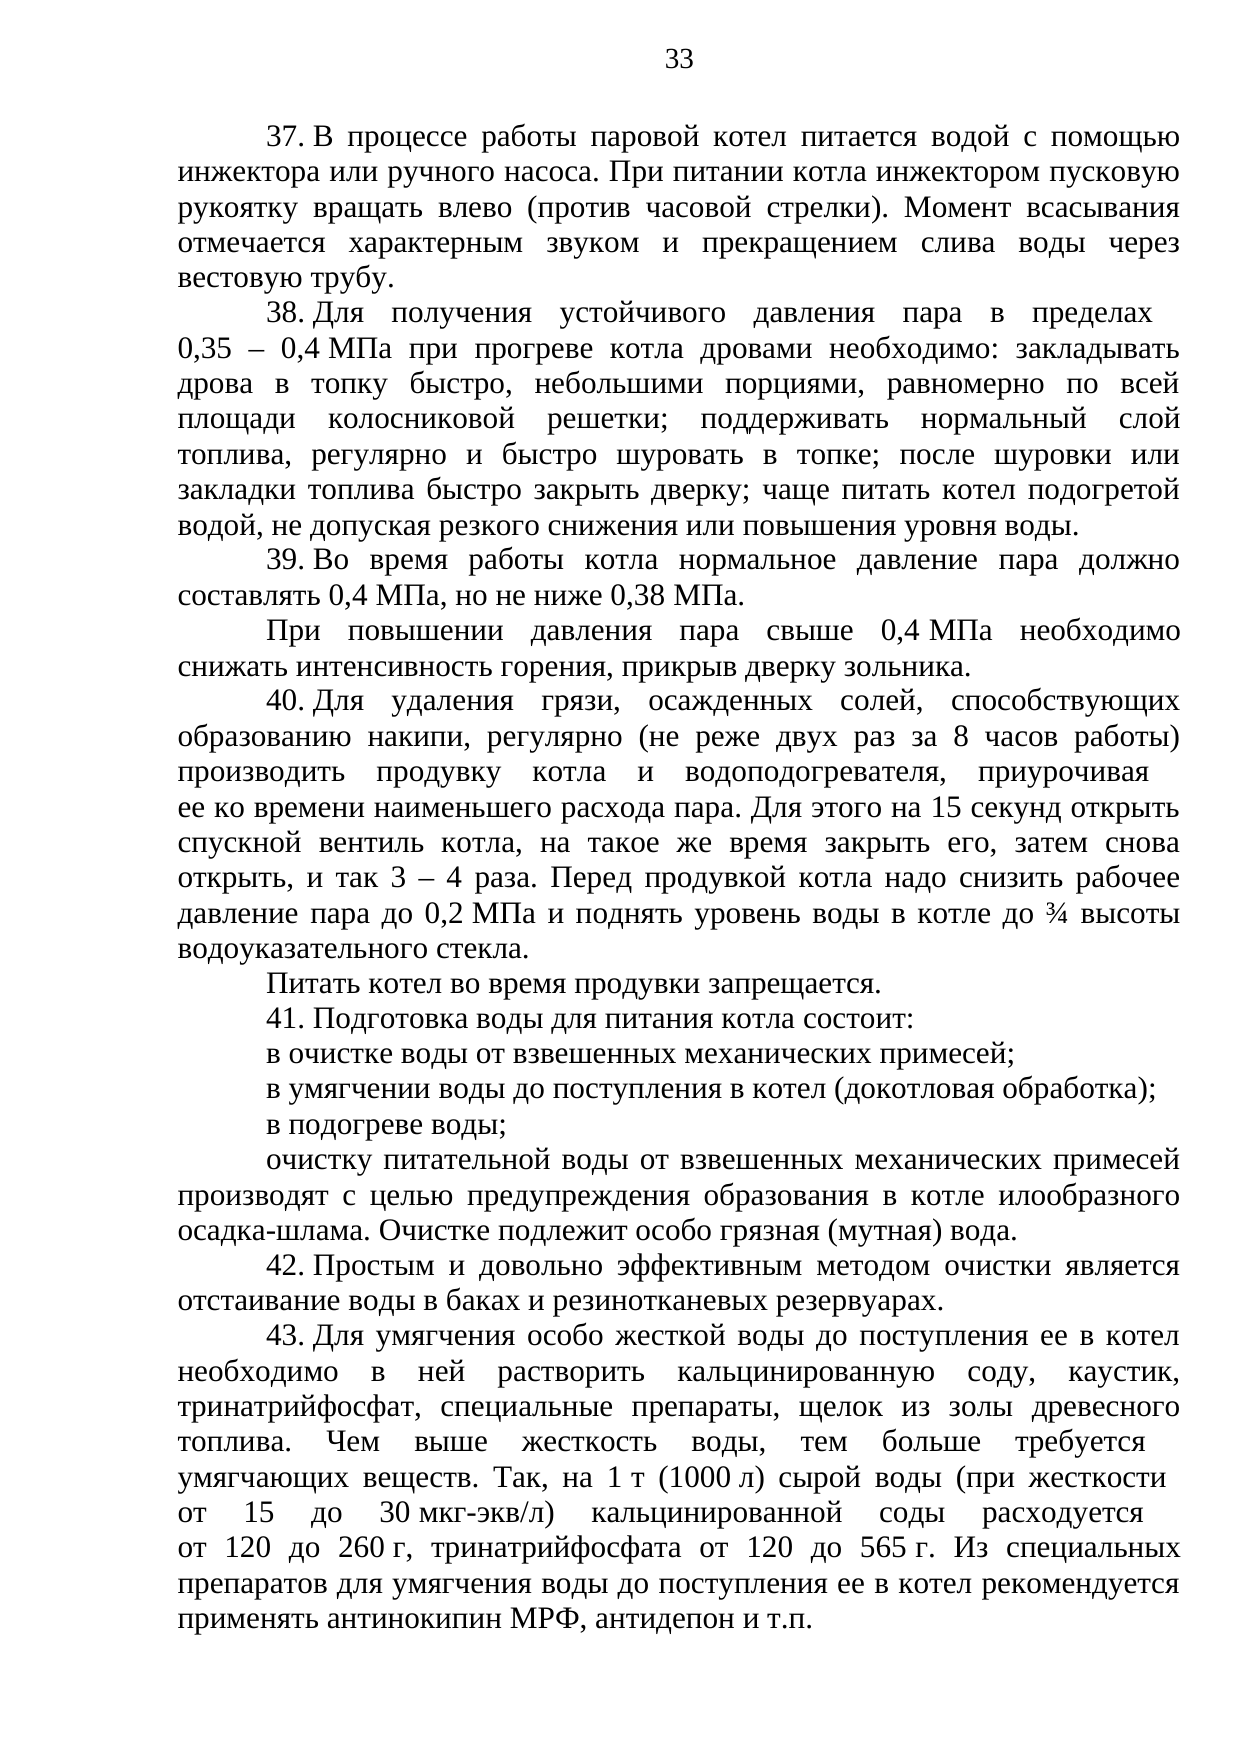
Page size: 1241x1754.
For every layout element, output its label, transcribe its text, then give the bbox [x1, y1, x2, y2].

text 39. Во время работы котла нормальное давление пара должно составлять 0,4 МПа, но не ниже 0,38 МПа. [177, 542, 1181, 612]
text 37. В процессе работы паровой котел питается водой с помощью инжектора или ручного насоса. При питании котла инжектором пусковую рукоятку вращать влево (против часовой стрелки). Момент всасывания отмечается характерным звуком и прекращением слива воды через вестовую трубу. [177, 118, 1181, 294]
text 43. Для умягчения особо жесткой воды до поступления ее в котел необходимо в ней растворить кальцинированную соду, каустик, тринатрийфосфат, специальные препараты, щелок из золы древесного топлива. Чем выше жесткость воды, тем больше требуется умягчающих веществ. Так, на 1 т (1000 л) сырой воды (при жесткости от 15 до 30 мкг-экв/л) кальцинированной соды расходуется от 120 до 260 г, тринатрийфосфата от 120 до 565 г. Из специальных препаратов для умягчения воды до поступления ее в котел рекомендуется применять антинокипин МРФ, антидепон и т.п. [177, 1317, 1181, 1635]
text в подогреве воды; [177, 1106, 1181, 1141]
text Питать котел во время продувки запрещается. [177, 965, 1181, 1000]
text в очистке воды от взвешенных механических примесей; [177, 1036, 1181, 1071]
text 38. Для получения устойчивого давления пара в пределах 0,35 – 0,4 МПа при прогреве котла дровами необходимо: закладывать дрова в топку быстро, небольшими порциями, равномерно по всей площади колосниковой решетки; поддерживать нормальный слой топлива, регулярно и быстро шуровать в топке; после шуровки или закладки топлива быстро закрыть дверку; чаще питать котел подогретой водой, не допуская резкого снижения или повышения уровня воды. [177, 294, 1181, 542]
text 40. Для удаления грязи, осажденных солей, способствующих образованию накипи, регулярно (не реже двух раз за 8 часов работы) производить продувку котла и водоподогревателя, приурочивая ее ко времени наименьшего расхода пара. Для этого на 15 секунд открыть спускной вентиль котла, на такое же время закрыть его, затем снова открыть, и так 3 – 4 раза. Перед продувкой котла надо снизить рабочее давление пара до 0,2 МПа и поднять уровень воды в котле до ¾ высоты водоуказательного стекла. [177, 683, 1181, 965]
text При повышении давления пара свыше 0,4 МПа необходимо снижать интенсивность горения, прикрыв дверку зольника. [177, 612, 1181, 683]
text очистку питательной воды от взвешенных механических примесей производят с целью предупреждения образования в котле илообразного осадка-шлама. Очистке подлежит особо грязная (мутная) вода. [177, 1141, 1181, 1247]
text 42. Простым и довольно эффективным методом очистки является отстаивание воды в баках и резинотканевых резервуарах. [177, 1247, 1181, 1317]
text в умягчении воды до поступления в котел (докотловая обработка); [177, 1071, 1181, 1106]
text 41. Подготовка воды для питания котла состоит: [177, 1000, 1181, 1036]
